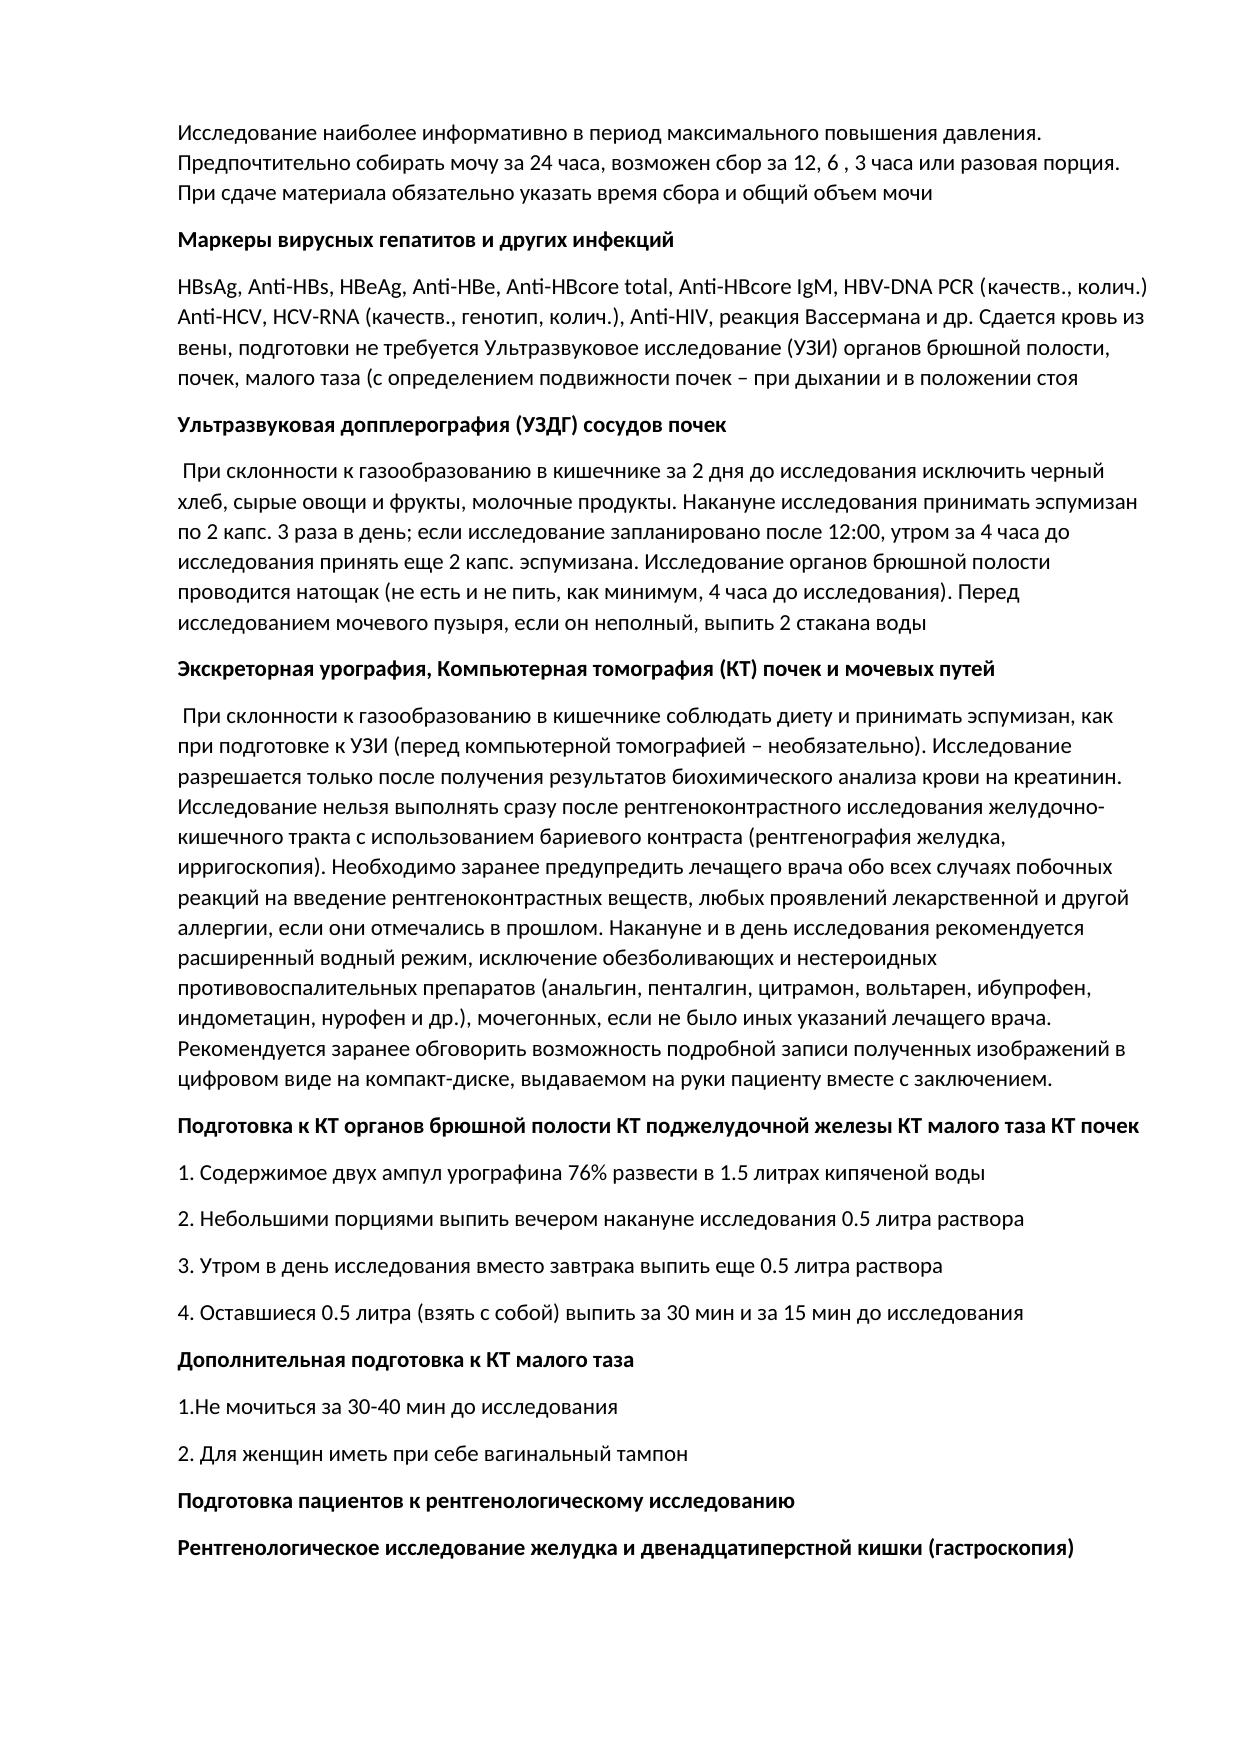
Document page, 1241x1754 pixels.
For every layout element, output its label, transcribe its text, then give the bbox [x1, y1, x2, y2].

text Дополнительная подготовка к КТ малого таза [177, 1345, 1152, 1373]
text 2. Небольшими порциями выпить вечером накануне исследования 0.5 литра раствора [177, 1204, 1152, 1233]
text 1. Содержимое двух ампул урографина 76% развести в 1.5 литрах кипяченой воды [177, 1158, 1152, 1186]
text 4. Оставшиеся 0.5 литра (взять с собой) выпить за 30 мин и за 15 мин до исследования [177, 1298, 1152, 1326]
text 3. Утром в день исследования вместо завтрака выпить еще 0.5 литра раствора [177, 1251, 1152, 1279]
text HBsAg, Anti-HBs, HBeAg, Anti-HBe, Anti-HBcore total, Anti-HBcore IgM, HBV-DNA PCR (качеств., колич.) Anti-HCV, HCV-RNA (качеств., генотип, колич.), Anti-HIV, реакция Вассермана и др. Сдается кровь из вены, подготовки не требуется Ультразвуковое исследование (УЗИ) органов брюшной полости, почек, малого таза (с определением подвижности почек – при дыхании и в положении стоя [177, 272, 1152, 391]
text 1.Не мочиться за 30-40 мин до исследования [177, 1392, 1152, 1420]
text Подготовка пациентов к рентгенологическому исследованию [177, 1486, 1152, 1514]
text При склонности к газообразованию в кишечнике соблюдать диету и принимать эспумизан, как при подготовке к УЗИ (перед компьютерной томографией – необязательно). Исследование разрешается только после получения результатов биохимического анализа крови на креатинин. Исследование нельзя выполнять сразу после рентгеноконтрастного исследования желудочно-кишечного тракта с использованием бариевого контраста (рентгенография желудка, ирригоскопия). Необходимо заранее предупредить лечащего врача обо всех случаях побочных реакций на введение рентгеноконтрастных веществ, любых проявлений лекарственной и другой аллергии, если они отмечались в прошлом. Накануне и в день исследования рекомендуется расширенный водный режим, исключение обезболивающих и нестероидных противовоспалительных препаратов (анальгин, пенталгин, цитрамон, вольтарен, ибупрофен, индометацин, нурофен и др.), мочегонных, если не было иных указаний лечащего врача. Рекомендуется заранее обговорить возможность подробной записи полученных изображений в цифровом виде на компакт-диске, выдаваемом на руки пациенту вместе с заключением. [177, 701, 1152, 1092]
text Исследование наиболее информативно в период максимального повышения давления. Предпочтительно собирать мочу за 24 часа, возможен сбор за 12, 6 , 3 часа или разовая порция. При сдаче материала обязательно указать время сбора и общий объем мочи [177, 118, 1152, 207]
text Рентгенологическое исследование желудка и двенадцатиперстной кишки (гастроскопия) [177, 1533, 1152, 1561]
text При склонности к газообразованию в кишечнике за 2 дня до исследования исключить черный хлеб, сырые овощи и фрукты, молочные продукты. Накануне исследования принимать эспумизан по 2 капс. 3 раза в день; если исследование запланировано после 12:00, утром за 4 часа до исследования принять еще 2 капс. эспумизана. Исследование органов брюшной полости проводится натощак (не есть и не пить, как минимум, 4 часа до исследования). Перед исследованием мочевого пузыря, если он неполный, выпить 2 стакана воды [177, 457, 1152, 636]
text 2. Для женщин иметь при себе вагинальный тампон [177, 1439, 1152, 1467]
text Маркеры вирусных гепатитов и других инфекций [177, 225, 1152, 253]
text Подготовка к КТ органов брюшной полости КТ поджелудочной железы КТ малого таза КТ почек [177, 1111, 1152, 1139]
text Ультразвуковая допплерография (УЗДГ) сосудов почек [177, 410, 1152, 438]
text Экскреторная урография, Компьютерная томография (КТ) почек и мочевых путей [177, 654, 1152, 683]
